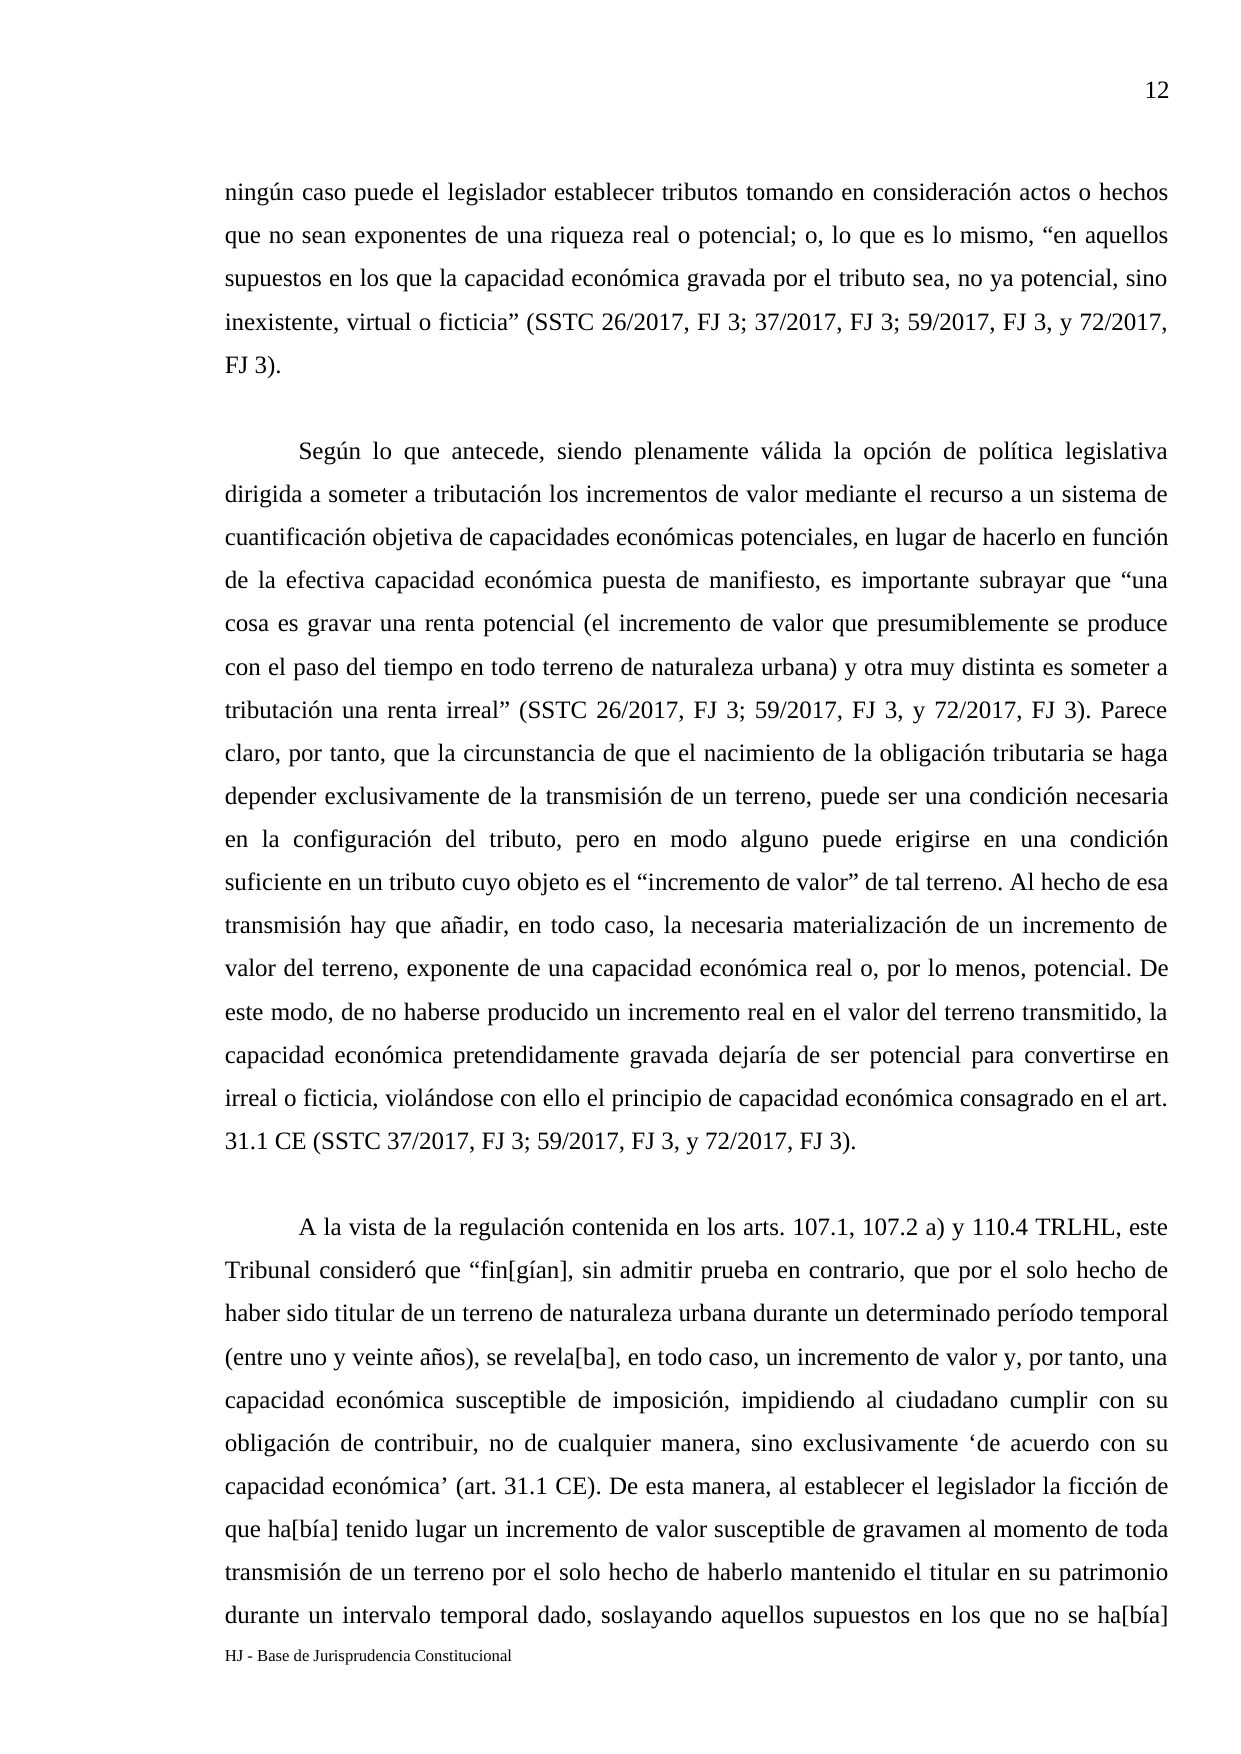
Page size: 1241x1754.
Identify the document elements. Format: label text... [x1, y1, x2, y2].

text Según lo que antecede, siendo plenamente válida la opción de política legislativa dirigida a someter a tributación los incrementos de valor mediante el recurso a un sistema de cuantificación objetiva de capacidades económicas potenciales, en lugar de hacerlo en función de la efectiva capacidad económica puesta de manifiesto, es importante subrayar que “una cosa es gravar una renta potencial (el incremento de valor que presumiblemente se produce con el paso del tiempo en todo terreno de naturaleza urbana) y otra muy distinta es someter a tributación una renta irreal” (SSTC 26/2017, FJ 3; 59/2017, FJ 3, y 72/2017, FJ 3). Parece claro, por tanto, que la circunstancia de que el nacimiento de la obligación tributaria se haga depender exclusivamente de la transmisión de un terreno, puede ser una condición necesaria en la configuración del tributo, pero en modo alguno puede erigirse en una condición suficiente en un tributo cuyo objeto es el “incremento de valor” de tal terreno. Al hecho de esa transmisión hay que añadir, en todo caso, la necesaria materialización de un incremento de valor del terreno, exponente de una capacidad económica real o, por lo menos, potencial. De este modo, de no haberse producido un incremento real en el valor del terreno transmitido, la capacidad económica pretendidamente gravada dejaría de ser potencial para convertirse en irreal o ficticia, violándose con ello el principio de capacidad económica consagrado en el art. 31.1 CE (SSTC 37/2017, FJ 3; 59/2017, FJ 3, y 72/2017, FJ 3). [224, 436, 1169, 1155]
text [224, 177, 1169, 378]
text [224, 1212, 1169, 1629]
